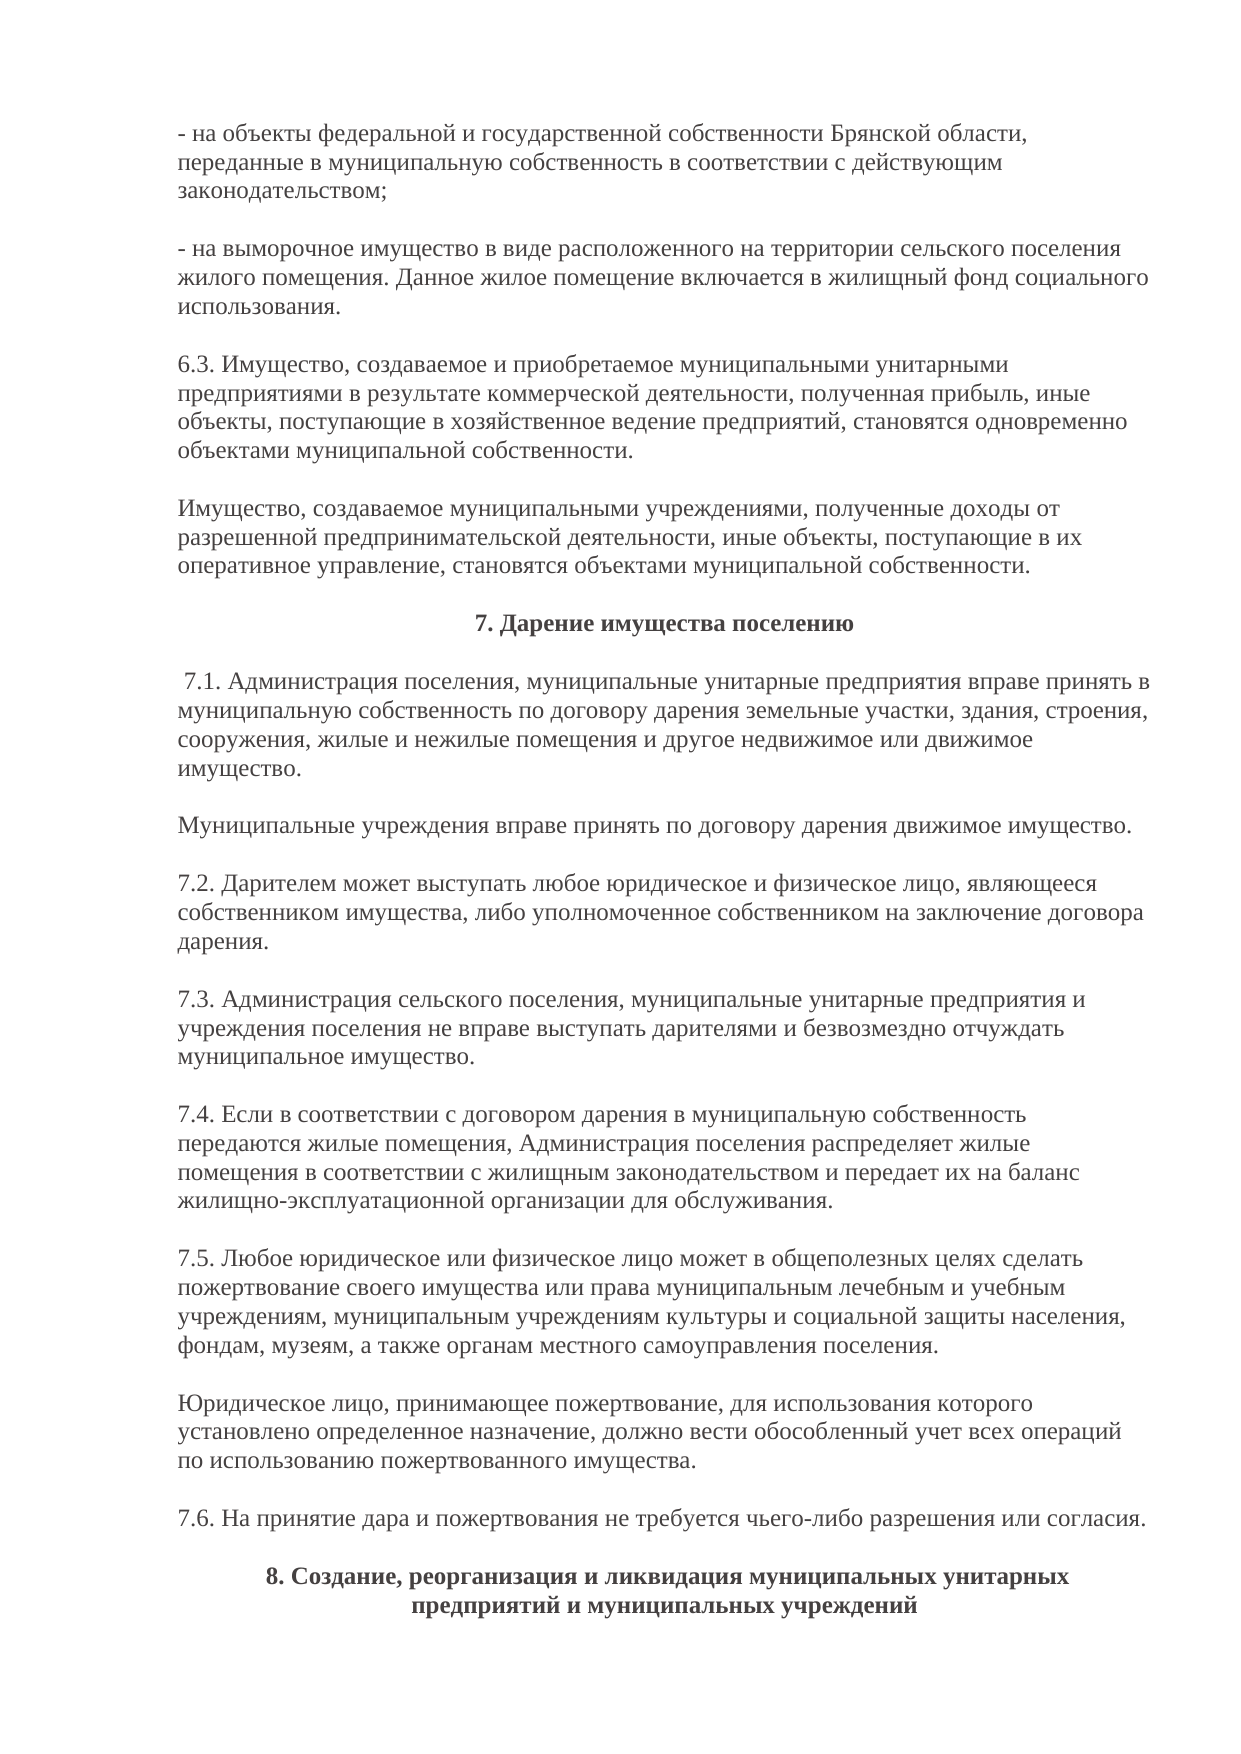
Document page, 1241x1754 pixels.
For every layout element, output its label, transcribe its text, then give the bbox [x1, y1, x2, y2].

text Муниципальные учреждения вправе принять по договору дарения движимое имущество. [177, 811, 1152, 839]
text 7.5. Любое юридическое или физическое лицо может в общеполезных целях сделать пожертвование своего имущества или права муниципальным лечебным и учебным учреждениям, муниципальным учреждениям культуры и социальной защиты населения, фондам, музеям, а также органам местного самоуправления поселения. [177, 1243, 1152, 1358]
text 7.4. Если в соответствии с договором дарения в муниципальную собственность передаются жилые помещения, Администрация поселения распределяет жилые помещения в соответствии с жилищным законодательством и передает их на баланс жилищно-эксплуатационной организации для обслуживания. [177, 1099, 1152, 1214]
text 8. Создание, реорганизация и ликвидация муниципальных унитарных предприятий и муниципальных учреждений [177, 1561, 1152, 1618]
text Юридическое лицо, принимающее пожертвование, для использования которого установлено определенное назначение, должно вести обособленный учет всех операций по использованию пожертвованного имущества. [177, 1388, 1152, 1474]
text - на выморочное имущество в виде расположенного на территории сельского поселения жилого помещения. Данное жилое помещение включается в жилищный фонд социального использования. [177, 233, 1152, 320]
text 7.6. На принятие дара и пожертвования не требуется чьего-либо разрешения или согласия. [177, 1503, 1152, 1532]
text - на объекты федеральной и государственной собственности Брянской области, переданные в муниципальную собственность в соответствии с действующим законодательством; [177, 118, 1152, 204]
text 7.1. Администрация поселения, муниципальные унитарные предприятия вправе принять в муниципальную собственность по договору дарения земельные участки, здания, строения, сооружения, жилые и нежилые помещения и другое недвижимое или движимое имущество. [177, 666, 1152, 781]
text 7.3. Администрация сельского поселения, муниципальные унитарные предприятия и учреждения поселения не вправе выступать дарителями и безвозмездно отчуждать муниципальное имущество. [177, 984, 1152, 1070]
text 7.2. Дарителем может выступать любое юридическое и физическое лицо, являющееся собственником имущества, либо уполномоченное собственником на заключение договора дарения. [177, 868, 1152, 955]
text 7. Дарение имущества поселению [177, 608, 1152, 637]
text Имущество, создаваемое муниципальными учреждениями, полученные доходы от разрешенной предпринимательской деятельности, иные объекты, поступающие в их оперативное управление, становятся объектами муниципальной собственности. [177, 493, 1152, 579]
text 6.3. Имущество, создаваемое и приобретаемое муниципальными унитарными предприятиями в результате коммерческой деятельности, полученная прибыль, иные объекты, поступающие в хозяйственное ведение предприятий, становятся одновременно объектами муниципальной собственности. [177, 349, 1152, 464]
